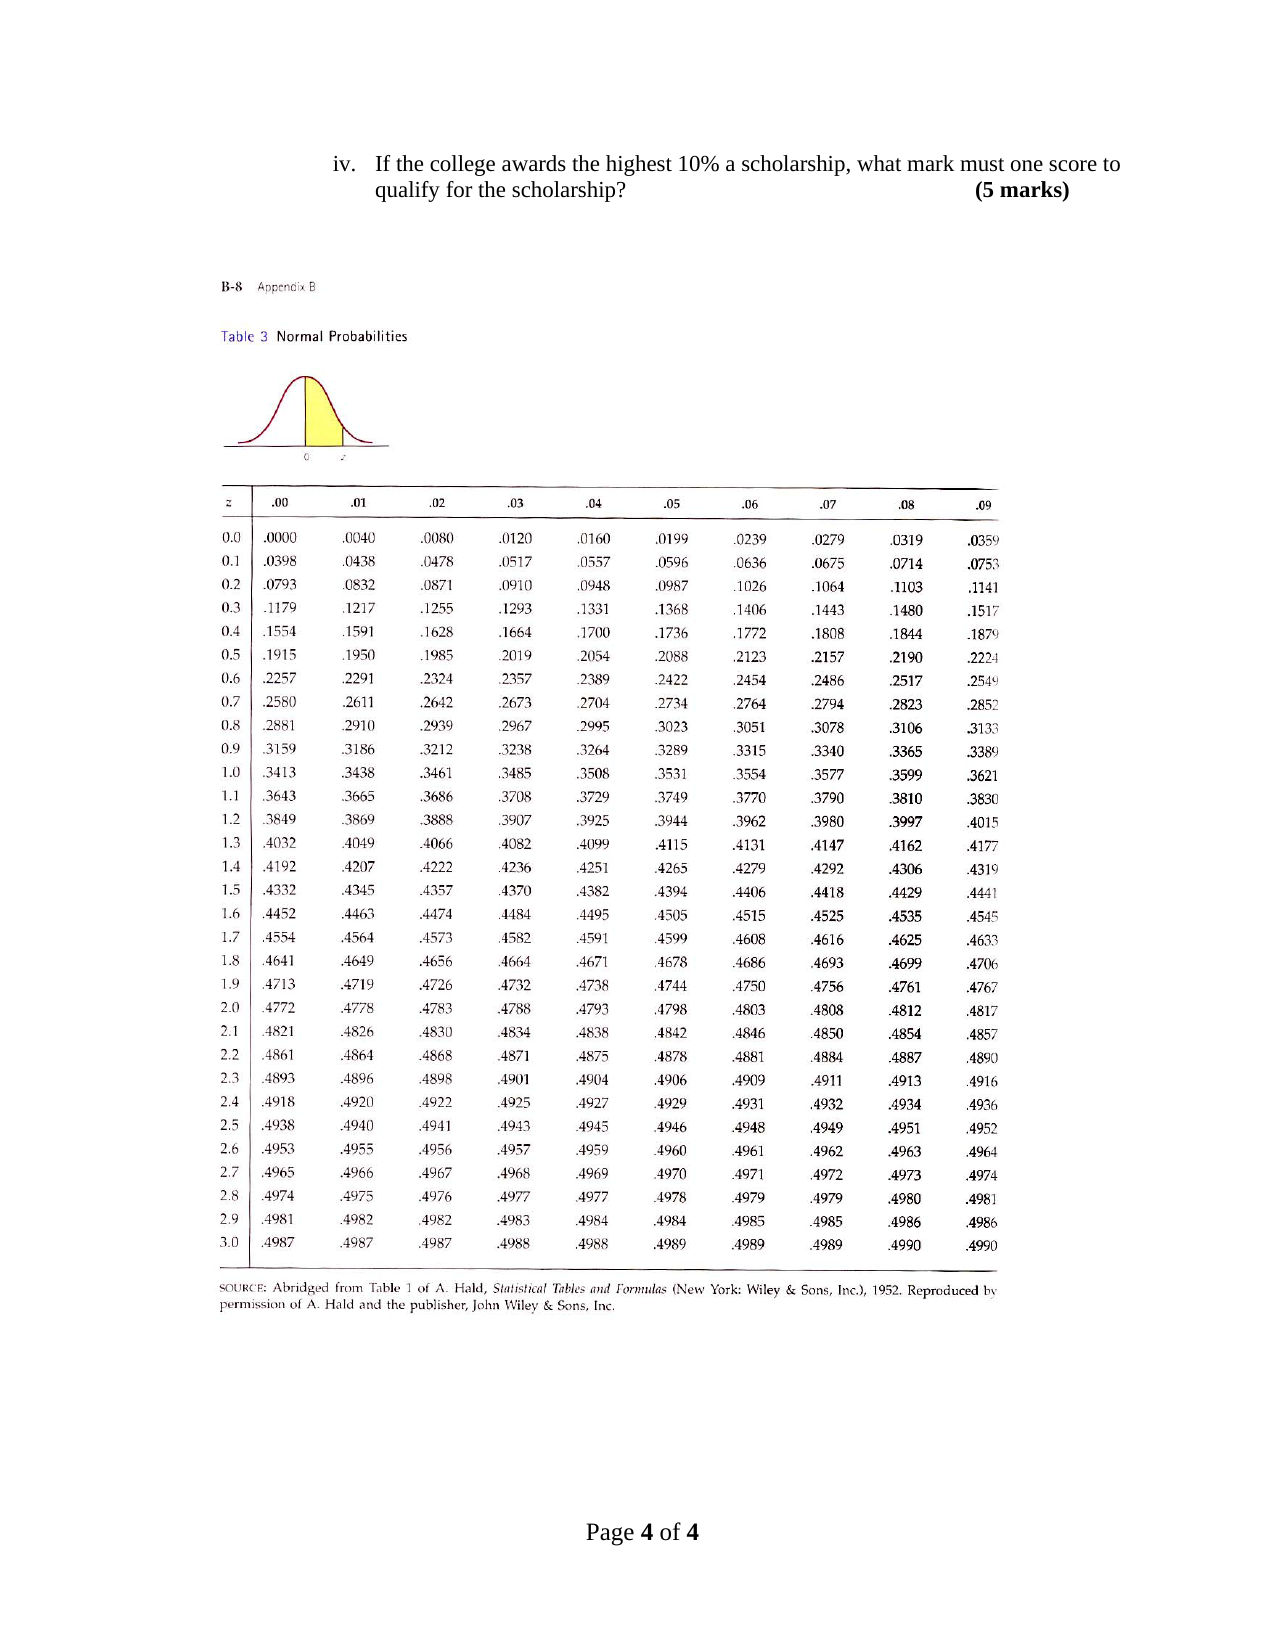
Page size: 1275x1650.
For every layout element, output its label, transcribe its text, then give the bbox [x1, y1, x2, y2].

list If the college awards the highest 10% a scholarship, what mark must one score to qualify for the scholarship? (5 marks) [356, 150, 1134, 203]
